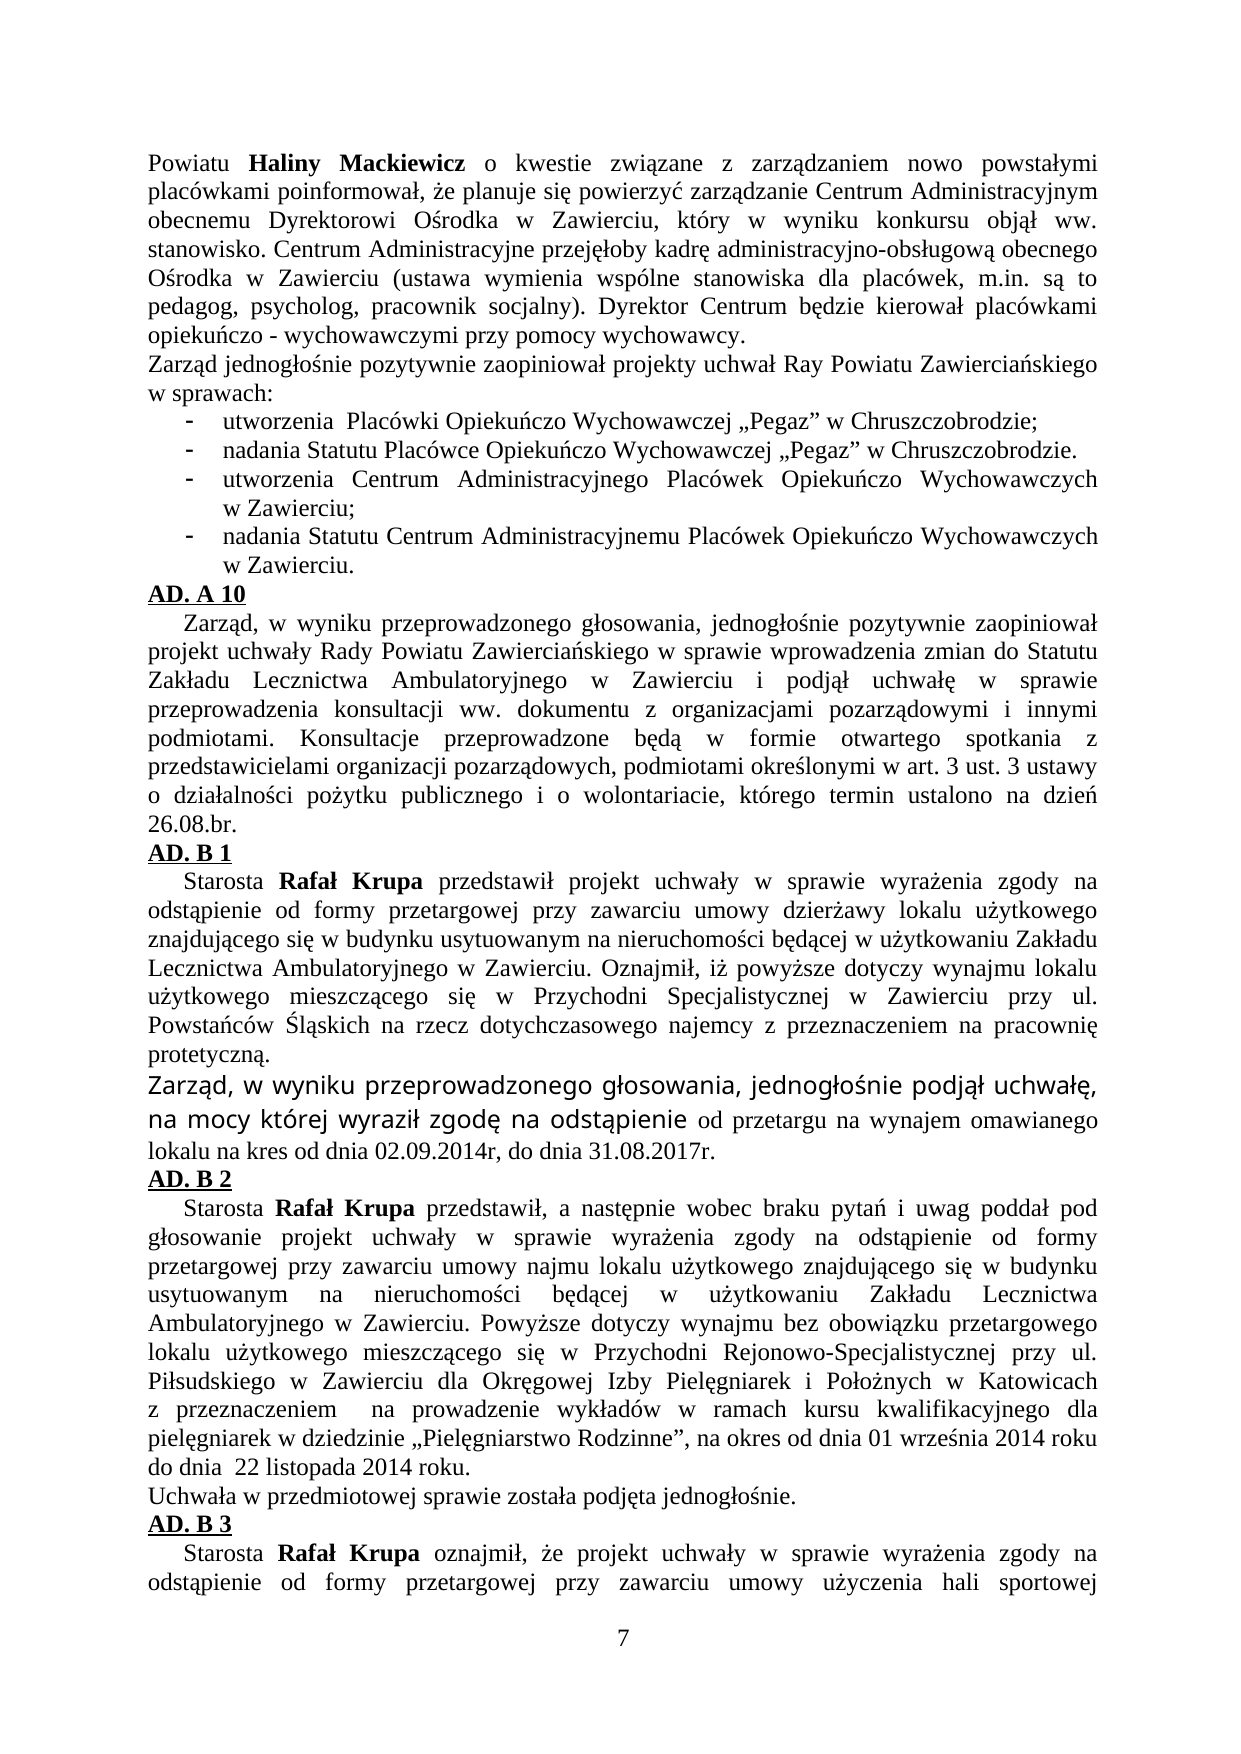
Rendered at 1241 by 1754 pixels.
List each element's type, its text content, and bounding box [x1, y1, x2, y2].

text AD. B 1 [148, 838, 1098, 866]
text Zarząd jednogłośnie pozytywnie zaopiniował projekty uchwał Ray Powiatu Zawierciańskiego w sprawach: [148, 349, 1098, 406]
text AD. A 10 [148, 579, 1098, 608]
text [148, 148, 1098, 349]
list utworzenia Placówki Opiekuńczo Wychowawczej „Pegaz” w Chruszczobrodzie; [185, 406, 1098, 435]
text Zarząd, w wyniku przeprowadzonego głosowania, jednogłośnie podjął uchwałę, na mocy której wyraził zgodę na odstąpienie od przetargu na wynajem omawianego lokalu na kres od dnia 02.09.2014r, do dnia 31.08.2017r. [148, 1068, 1098, 1164]
text Zarząd, w wyniku przeprowadzonego głosowania, jednogłośnie pozytywnie zaopiniował projekt uchwały Rady Powiatu Zawierciańskiego w sprawie wprowadzenia zmian do Statutu Zakładu Lecznictwa Ambulatoryjnego w Zawierciu i podjął uchwałę w sprawie przeprowadzenia konsultacji ww. dokumentu z organizacjami pozarządowymi i innymi podmiotami. Konsultacje przeprowadzone będą w formie otwartego spotkania z przedstawicielami organizacji pozarządowych, podmiotami określonymi w art. 3 ust. 3 ustawy o działalności pożytku publicznego i o wolontariacie, którego termin ustalono na dzień 26.08.br. [148, 608, 1098, 838]
text AD. B 3 [148, 1509, 1098, 1538]
text Starosta Rafał Krupa przedstawił, a następnie wobec braku pytań i uwag poddał pod głosowanie projekt uchwały w sprawie wyrażenia zgody na odstąpienie od formy przetargowej przy zawarciu umowy najmu lokalu użytkowego znajdującego się w budynku usytuowanym na nieruchomości będącej w użytkowaniu Zakładu Lecznictwa Ambulatoryjnego w Zawierciu. Powyższe dotyczy wynajmu bez obowiązku przetargowego lokalu użytkowego mieszczącego się w Przychodni Rejonowo-Specjalistycznej przy ul. Piłsudskiego w Zawierciu dla Okręgowej Izby Pielęgniarek i Położnych w Katowicach z przeznaczeniem na prowadzenie wykładów w ramach kursu kwalifikacyjnego dla pielęgniarek w dziedzinie „Pielęgniarstwo Rodzinne”, na okres od dnia 01 września 2014 roku do dnia 22 listopada 2014 roku. [148, 1193, 1098, 1481]
text AD. B 2 [148, 1164, 1098, 1193]
list utworzenia Centrum Administracyjnego Placówek Opiekuńczo Wychowawczych w Zawierciu; [185, 464, 1098, 521]
text Uchwała w przedmiotowej sprawie została podjęta jednogłośnie. [148, 1481, 1098, 1509]
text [148, 1538, 1098, 1596]
text Starosta Rafał Krupa przedstawił projekt uchwały w sprawie wyrażenia zgody na odstąpienie od formy przetargowej przy zawarciu umowy dzierżawy lokalu użytkowego znajdującego się w budynku usytuowanym na nieruchomości będącej w użytkowaniu Zakładu Lecznictwa Ambulatoryjnego w Zawierciu. Oznajmił, iż powyższe dotyczy wynajmu lokalu użytkowego mieszczącego się w Przychodni Specjalistycznej w Zawierciu przy ul. Powstańców Śląskich na rzecz dotychczasowego najemcy z przeznaczeniem na pracownię protetyczną. [148, 866, 1098, 1068]
list nadania Statutu Centrum Administracyjnemu Placówek Opiekuńczo Wychowawczych w Zawierciu. [185, 521, 1098, 579]
list nadania Statutu Placówce Opiekuńczo Wychowawczej „Pegaz” w Chruszczobrodzie. [185, 435, 1098, 464]
